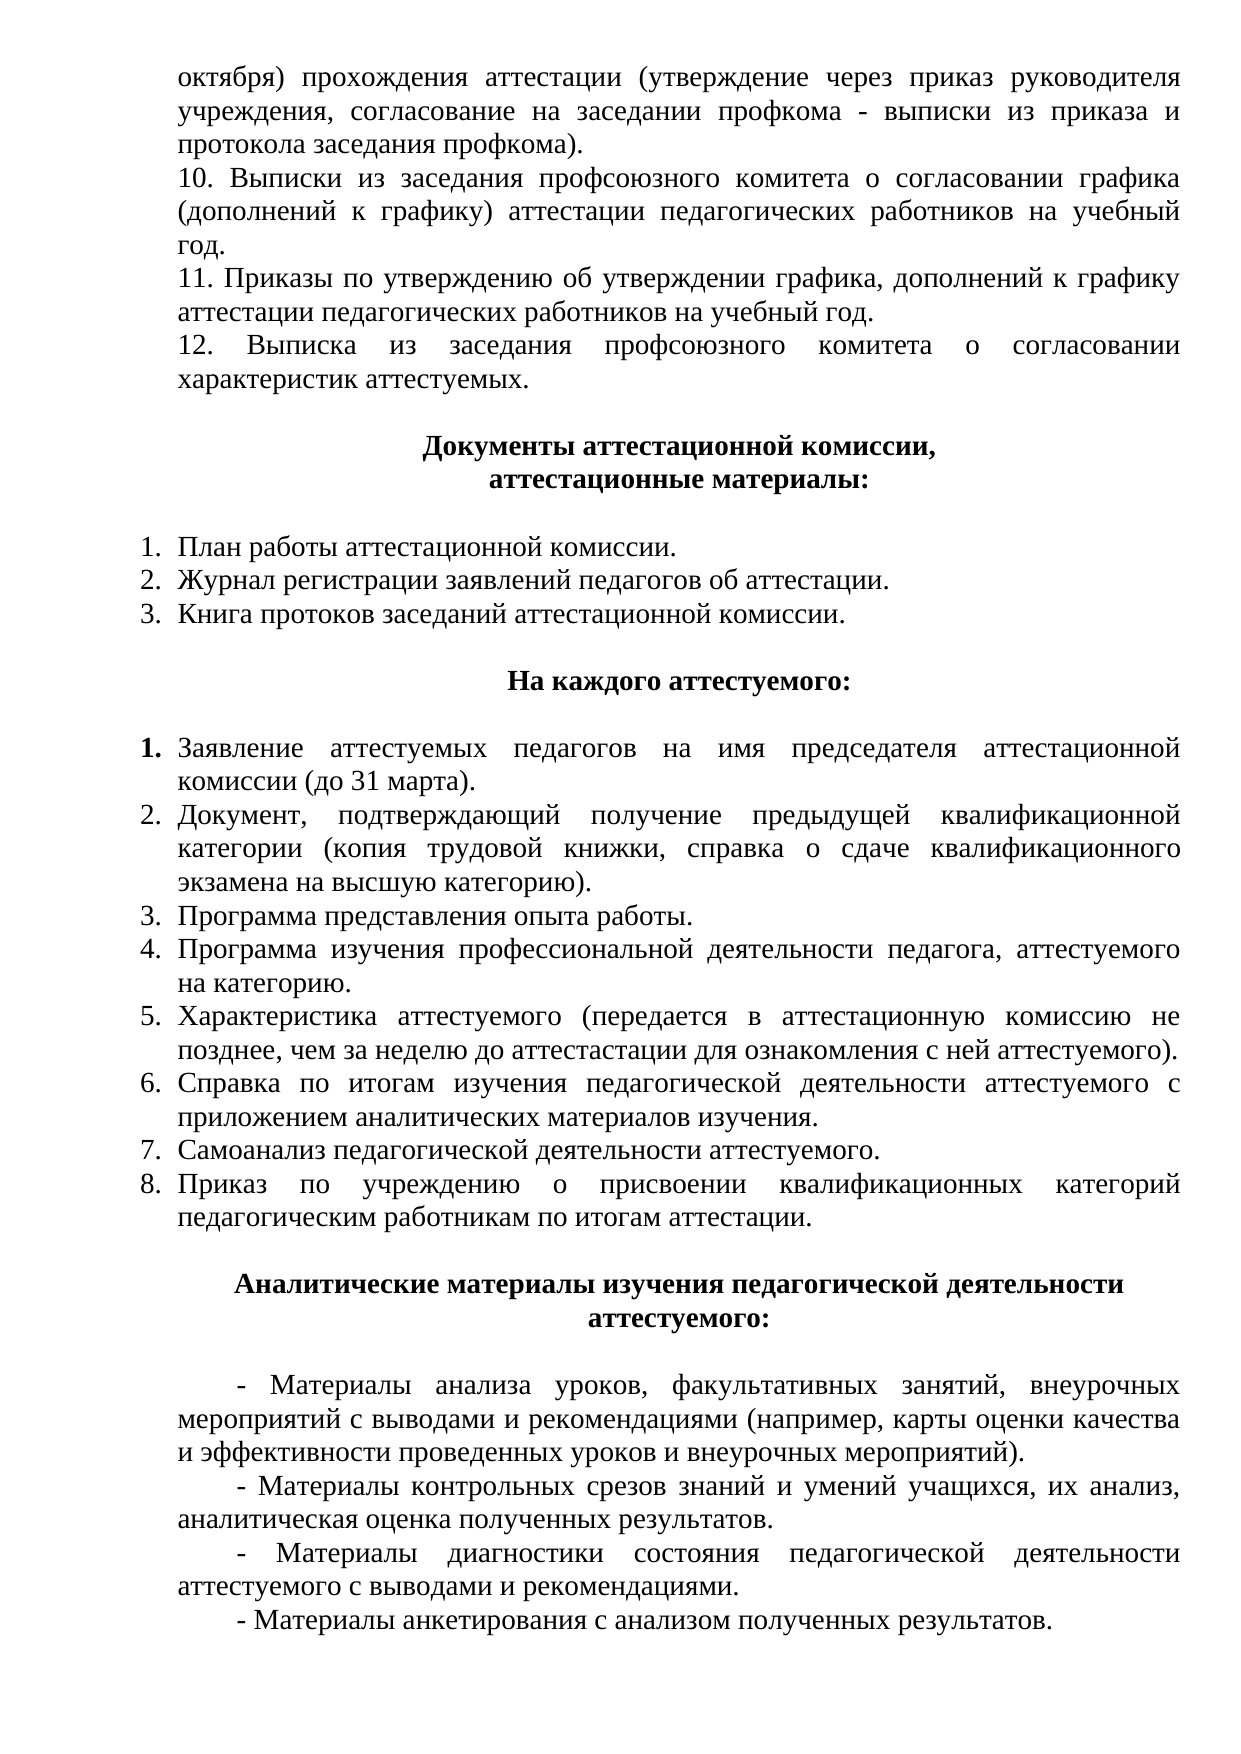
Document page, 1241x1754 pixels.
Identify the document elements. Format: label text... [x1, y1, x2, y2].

text Аналитические материалы изучения педагогической деятельности аттестуемого: [177, 1267, 1181, 1334]
list Самоанализ педагогической деятельности аттестуемого. [140, 1132, 1181, 1166]
list Программа представления опыта работы. [140, 898, 1181, 931]
text 12. Выписка из заседания профсоюзного комитета о согласовании характеристик аттестуемых. [177, 327, 1181, 394]
list Заявление аттестуемых педагогов на имя председателя аттестационной комиссии (до 31 марта). [140, 730, 1181, 797]
list Приказ по учреждению о присвоении квалификационных категорий педагогическим работникам по итогам аттестации. [140, 1166, 1181, 1233]
list Справка по итогам изучения педагогической деятельности аттестуемого с приложением аналитических материалов изучения. [140, 1065, 1181, 1132]
list Программа изучения профессиональной деятельности педагога, аттестуемого на категорию. [140, 931, 1181, 998]
text На каждого аттестуемого: [177, 663, 1181, 696]
text - Материалы диагностики состояния педагогической деятельности аттестуемого с выводами и рекомендациями. [177, 1535, 1181, 1602]
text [177, 59, 1181, 160]
text - Материалы анкетирования с анализом полученных результатов. [177, 1602, 1181, 1636]
list Журнал регистрации заявлений педагогов об аттестации. [140, 562, 1181, 596]
list Книга протоков заседаний аттестационной комиссии. [140, 596, 1181, 629]
text - Материалы анализа уроков, факультативных занятий, внеурочных мероприятий с выводами и рекомендациями (например, карты оценки качества и эффективности проведенных уроков и внеурочных мероприятий). [177, 1367, 1181, 1468]
text 10. Выписки из заседания профсоюзного комитета о согласовании графика (дополнений к графику) аттестации педагогических работников на учебный год. [177, 160, 1181, 260]
text 11. Приказы по утверждению об утверждении графика, дополнений к графику аттестации педагогических работников на учебный год. [177, 260, 1181, 327]
text аттестационные материалы: [177, 462, 1181, 495]
list Документ, подтверждающий получение предыдущей квалификационной категории (копия трудовой книжки, справка о сдаче квалификационного экзамена на высшую категорию). [140, 797, 1181, 898]
text Документы аттестационной комиссии, [177, 428, 1181, 462]
text - Материалы контрольных срезов знаний и умений учащихся, их анализ, аналитическая оценка полученных результатов. [177, 1468, 1181, 1535]
list План работы аттестационной комиссии. [140, 529, 1181, 562]
list Характеристика аттестуемого (передается в аттестационную комиссию не позднее, чем за неделю до аттестастации для ознакомления с ней аттестуемого). [140, 998, 1181, 1065]
